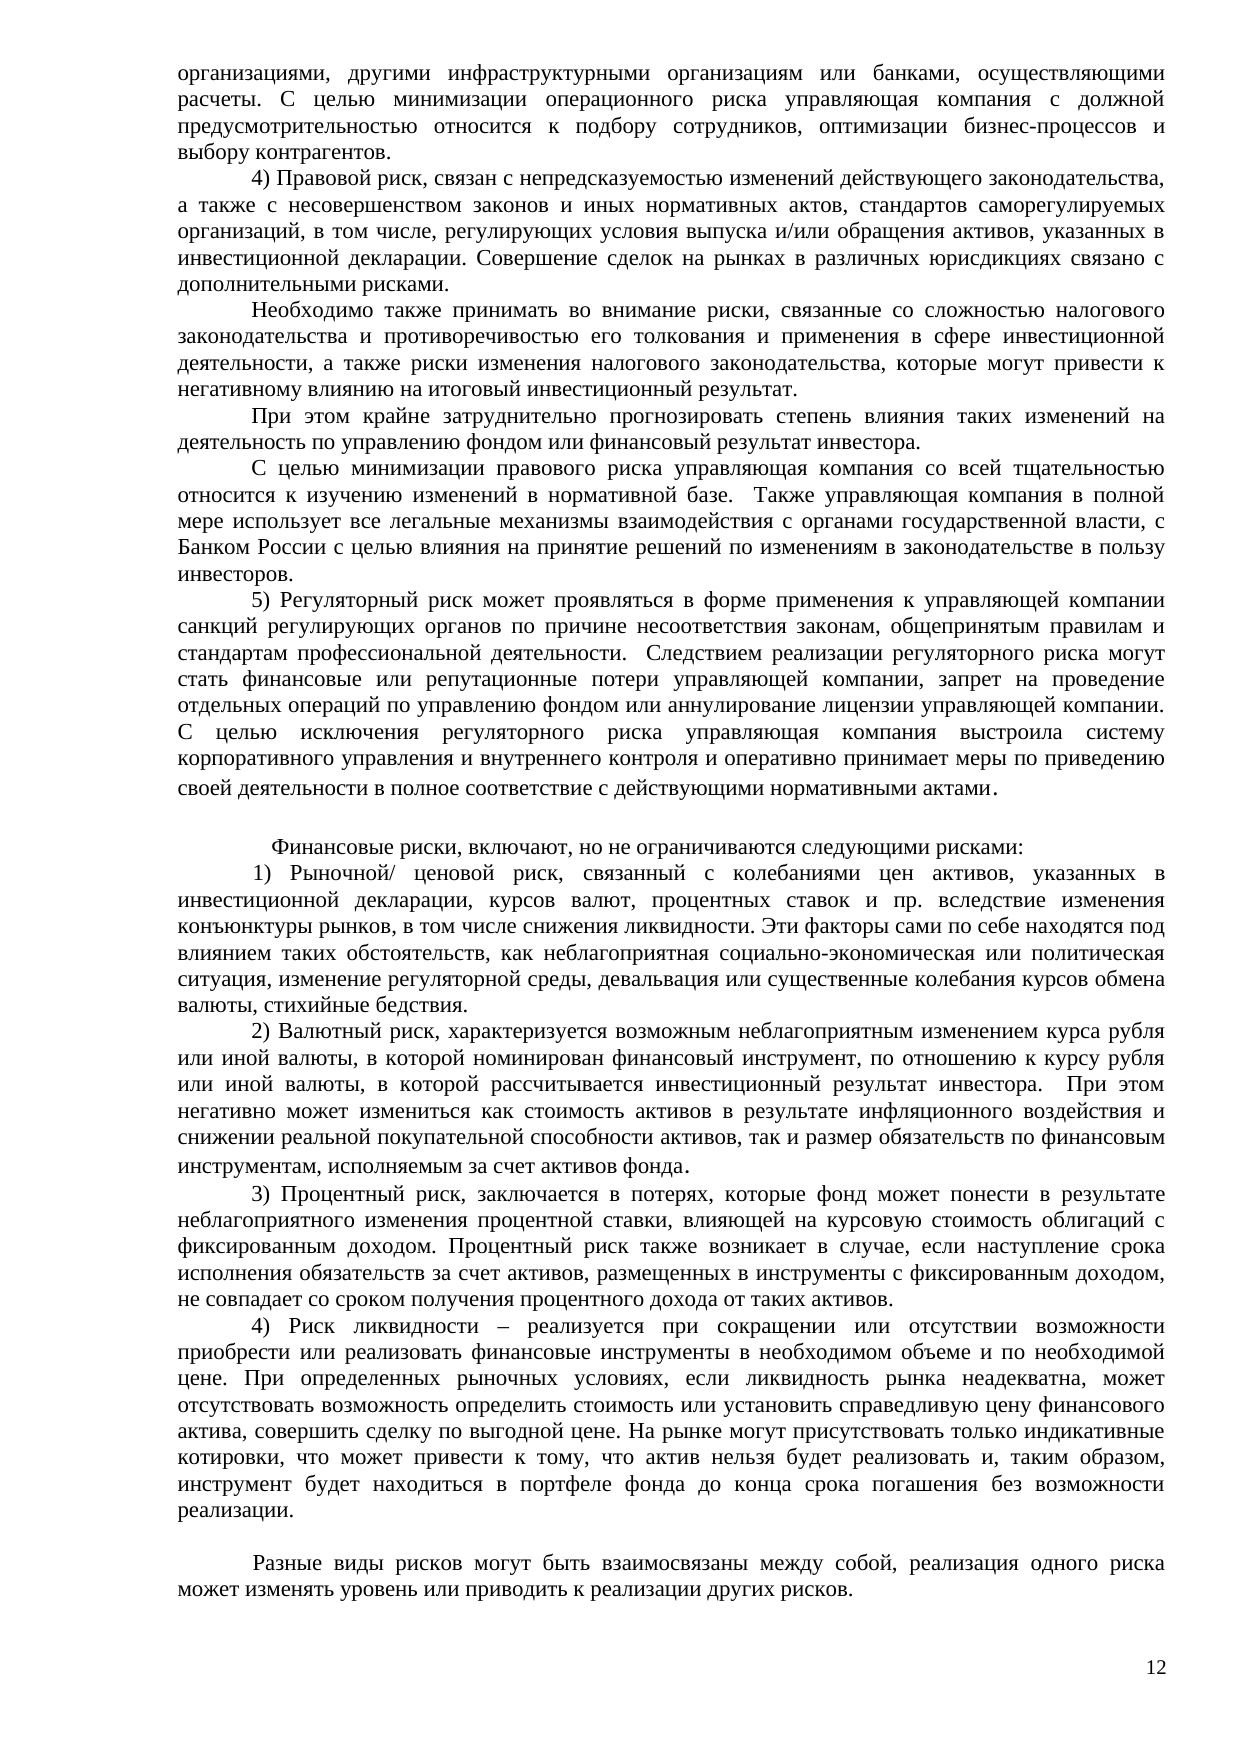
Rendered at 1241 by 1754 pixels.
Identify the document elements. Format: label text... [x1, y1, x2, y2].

text Разные виды рисков могут быть взаимосвязаны между собой, реализация одного риска может изменять уровень или приводить к реализации других рисков. [177, 1549, 1167, 1602]
text 4) Правовой риск, связан с непредсказуемостью изменений действующего законодательства, а также с несовершенством законов и иных нормативных актов, стандартов саморегулируемых организаций, в том числе, регулирующих условия выпуска и/или обращения активов, указанных в инвестиционной декларации. Совершение сделок на рынках в различных юрисдикциях связано с дополнительными рисками. [177, 164, 1167, 296]
text Финансовые риски, включают, но не ограничиваются следующими рисками: [177, 833, 1167, 859]
text С целью минимизации правового риска управляющая компания со всей тщательностью относится к изучению изменений в нормативной базе. Также управляющая компания в полной мере использует все легальные механизмы взаимодействия с органами государственной власти, с Банком России с целью влияния на принятие решений по изменениям в законодательстве в пользу инвесторов. [177, 454, 1167, 586]
text Необходимо также принимать во внимание риски, связанные со сложностью налогового законодательства и противоречивостью его толкования и применения в сфере инвестиционной деятельности, а также риски изменения налогового законодательства, которые могут привести к негативному влиянию на итоговый инвестиционный результат. [177, 296, 1167, 402]
text 4) Риск ликвидности – реализуется при сокращении или отсутствии возможности приобрести или реализовать финансовые инструменты в необходимом объеме и по необходимой цене. При определенных рыночных условиях, если ликвидность рынка неадекватна, может отсутствовать возможность определить стоимость или установить справедливую цену финансового актива, совершить сделку по выгодной цене. На рынке могут присутствовать только индикативные котировки, что может привести к тому, что актив нельзя будет реализовать и, таким образом, инструмент будет находиться в портфеле фонда до конца срока погашения без возможности реализации. [177, 1312, 1167, 1522]
text 5) Регуляторный риск может проявляться в форме применения к управляющей компании санкций регулирующих органов по причине несоответствия законам, общепринятым правилам и стандартам профессиональной деятельности. Следствием реализации регуляторного риска могут стать финансовые или репутационные потери управляющей компании, запрет на проведение отдельных операций по управлению фондом или аннулирование лицензии управляющей компании. С целью исключения регуляторного риска управляющая компания выстроила систему корпоративного управления и внутреннего контроля и оперативно принимает меры по приведению своей деятельности в полное соответствие с действующими нормативными актами. [177, 586, 1167, 802]
text При этом крайне затруднительно прогнозировать степень влияния таких изменений на деятельность по управлению фондом или финансовый результат инвестора. [177, 402, 1167, 454]
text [177, 59, 1167, 164]
text 3) Процентный риск, заключается в потерях, которые фонд может понести в результате неблагоприятного изменения процентной ставки, влияющей на курсовую стоимость облигаций с фиксированным доходом. Процентный риск также возникает в случае, если наступление срока исполнения обязательств за счет активов, размещенных в инструменты с фиксированным доходом, не совпадает со сроком получения процентного дохода от таких активов. [177, 1180, 1167, 1312]
text 2) Валютный риск, характеризуется возможным неблагоприятным изменением курса рубля или иной валюты, в которой номинирован финансовый инструмент, по отношению к курсу рубля или иной валюты, в которой рассчитывается инвестиционный результат инвестора. При этом негативно может измениться как стоимость активов в результате инфляционного воздействия и снижении реальной покупательной способности активов, так и размер обязательств по финансовым инструментам, исполняемым за счет активов фонда. [177, 1018, 1167, 1180]
text 1) Рыночной/ ценовой риск, связанный с колебаниями цен активов, указанных в инвестиционной декларации, курсов валют, процентных ставок и пр. вследствие изменения конъюнктуры рынков, в том числе снижения ликвидности. Эти факторы сами по себе находятся под влиянием таких обстоятельств, как неблагоприятная социально-экономическая или политическая ситуация, изменение регуляторной среды, девальвация или существенные колебания курсов обмена валюты, стихийные бедствия. [177, 859, 1167, 1018]
